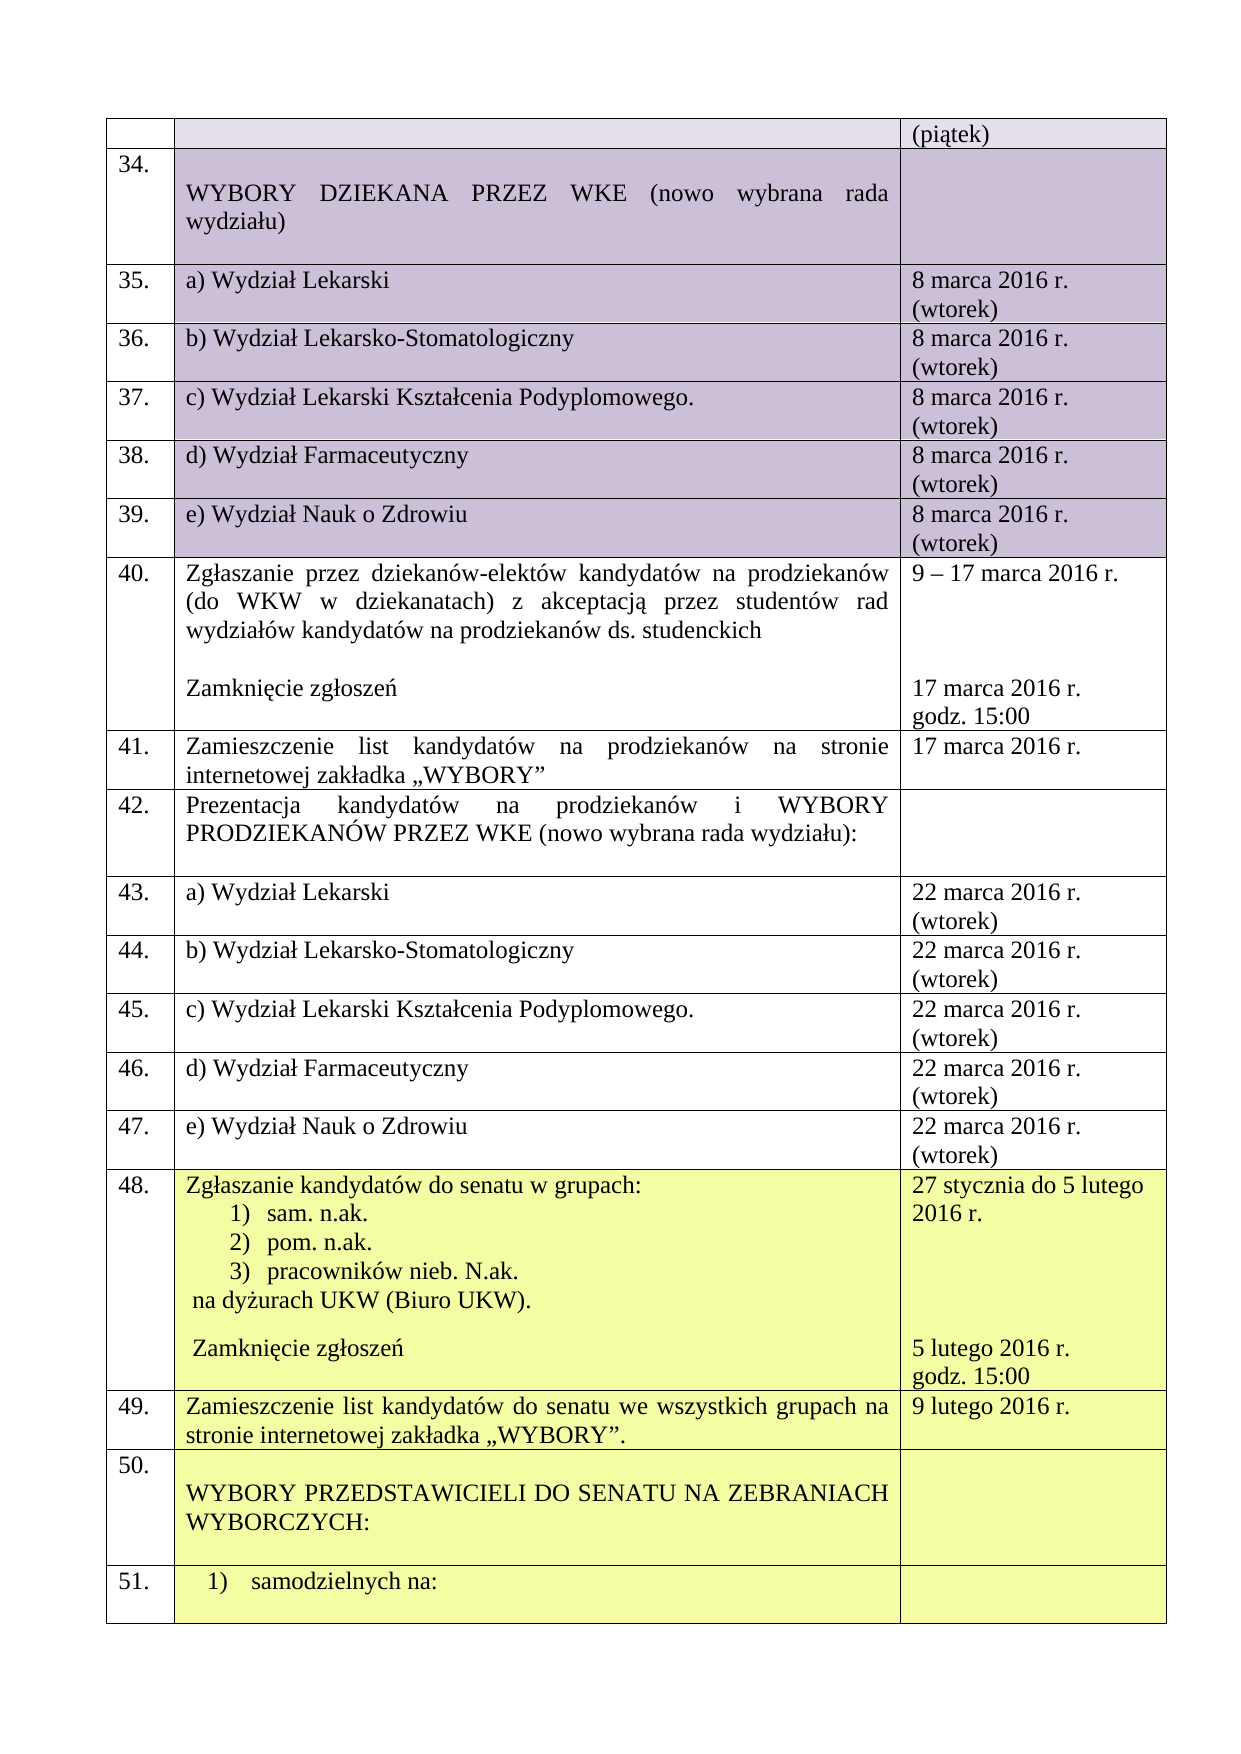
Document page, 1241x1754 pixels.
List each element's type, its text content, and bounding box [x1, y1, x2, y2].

table_cell 22 marca 2016 r. (wtorek) [901, 1111, 1166, 1169]
table_cell [901, 149, 1166, 264]
table_cell 22 marca 2016 r. (wtorek) [901, 1053, 1166, 1110]
table_cell 8 marca 2016 r. (wtorek) [901, 499, 1166, 557]
table_cell Zgłaszanie przez dziekanów-elektów kandydatów na prodziekanów (do WKW w dziekanatach) z akceptacją przez studentów rad wydziałów kandydatów na prodziekanów ds. studenckich Zamknięcie zgłoszeń [175, 558, 900, 730]
table_cell [107, 731, 174, 789]
table_cell a) Wydział Lekarski [175, 265, 900, 322]
table_cell [107, 265, 174, 322]
table_cell [107, 1450, 174, 1565]
table_cell 22 marca 2016 r. (wtorek) [901, 936, 1166, 993]
table_cell [107, 994, 174, 1052]
table_cell Zamieszczenie list kandydatów do senatu we wszystkich grupach na stronie internetowej zakładka „WYBORY”. [175, 1391, 900, 1449]
table_cell 22 marca 2016 r. (wtorek) [901, 994, 1166, 1052]
table_cell 8 marca 2016 r. (wtorek) [901, 324, 1166, 381]
table_cell 22 marca 2016 r. (wtorek) [901, 877, 1166, 934]
table_cell [107, 1566, 174, 1623]
table_cell [107, 1391, 174, 1449]
table_cell 8 marca 2016 r. (wtorek) [901, 441, 1166, 498]
table_cell d) Wydział Farmaceutyczny [175, 1053, 900, 1110]
table_cell [107, 1170, 174, 1390]
table_cell e) Wydział Nauk o Zdrowiu [175, 499, 900, 557]
table_cell Zgłaszanie kandydatów do senatu w grupach: sam. n.ak. pom. n.ak. pracowników nieb. N.ak. na dyżurach UKW (Biuro UKW). Zamknięcie zgłoszeń [175, 1170, 900, 1390]
table_cell [107, 790, 174, 876]
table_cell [901, 119, 1166, 148]
table_cell [107, 149, 174, 264]
table_cell 17 marca 2016 r. [901, 731, 1166, 789]
table_cell b) Wydział Lekarsko-Stomatologiczny [175, 324, 900, 381]
table_cell [901, 1566, 1166, 1623]
table_cell [107, 1053, 174, 1110]
table_cell c) Wydział Lekarski Kształcenia Podyplomowego. [175, 382, 900, 439]
table_cell e) Wydział Nauk o Zdrowiu [175, 1111, 900, 1169]
table_cell [901, 790, 1166, 876]
table_cell 8 marca 2016 r. (wtorek) [901, 265, 1166, 322]
table_cell [107, 119, 174, 148]
table_cell samodzielnych na: [175, 1566, 900, 1623]
table_cell Prezentacja kandydatów na prodziekanów i WYBORY PRODZIEKANÓW PRZEZ WKE (nowo wybrana rada wydziału): [175, 790, 900, 876]
table_cell 9 – 17 marca 2016 r. 17 marca 2016 r. godz. 15:00 [901, 558, 1166, 730]
table_cell d) Wydział Farmaceutyczny [175, 441, 900, 498]
table_cell [107, 441, 174, 498]
table_cell [107, 558, 174, 730]
table_cell [107, 382, 174, 439]
table_cell c) Wydział Lekarski Kształcenia Podyplomowego. [175, 994, 900, 1052]
table_cell WYBORY PRZEDSTAWICIELI DO SENATU NA ZEBRANIACH WYBORCZYCH: [175, 1450, 900, 1565]
table_cell [901, 1450, 1166, 1565]
table_cell [107, 1111, 174, 1169]
table_cell 8 marca 2016 r. (wtorek) [901, 382, 1166, 439]
table_cell [107, 877, 174, 934]
table_cell [107, 499, 174, 557]
table_cell [107, 324, 174, 381]
table_cell WYBORY DZIEKANA PRZEZ WKE (nowo wybrana rada wydziału) [175, 149, 900, 264]
table_cell a) Wydział Lekarski [175, 877, 900, 934]
table_cell b) Wydział Lekarsko-Stomatologiczny [175, 936, 900, 993]
table_cell 27 stycznia do 5 lutego 2016 r. 5 lutego 2016 r. godz. 15:00 [901, 1170, 1166, 1390]
table_cell Zamieszczenie list kandydatów na prodziekanów na stronie internetowej zakładka „WYBORY” [175, 731, 900, 789]
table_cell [175, 119, 900, 148]
table_cell 9 lutego 2016 r. [901, 1391, 1166, 1449]
table_cell [107, 936, 174, 993]
